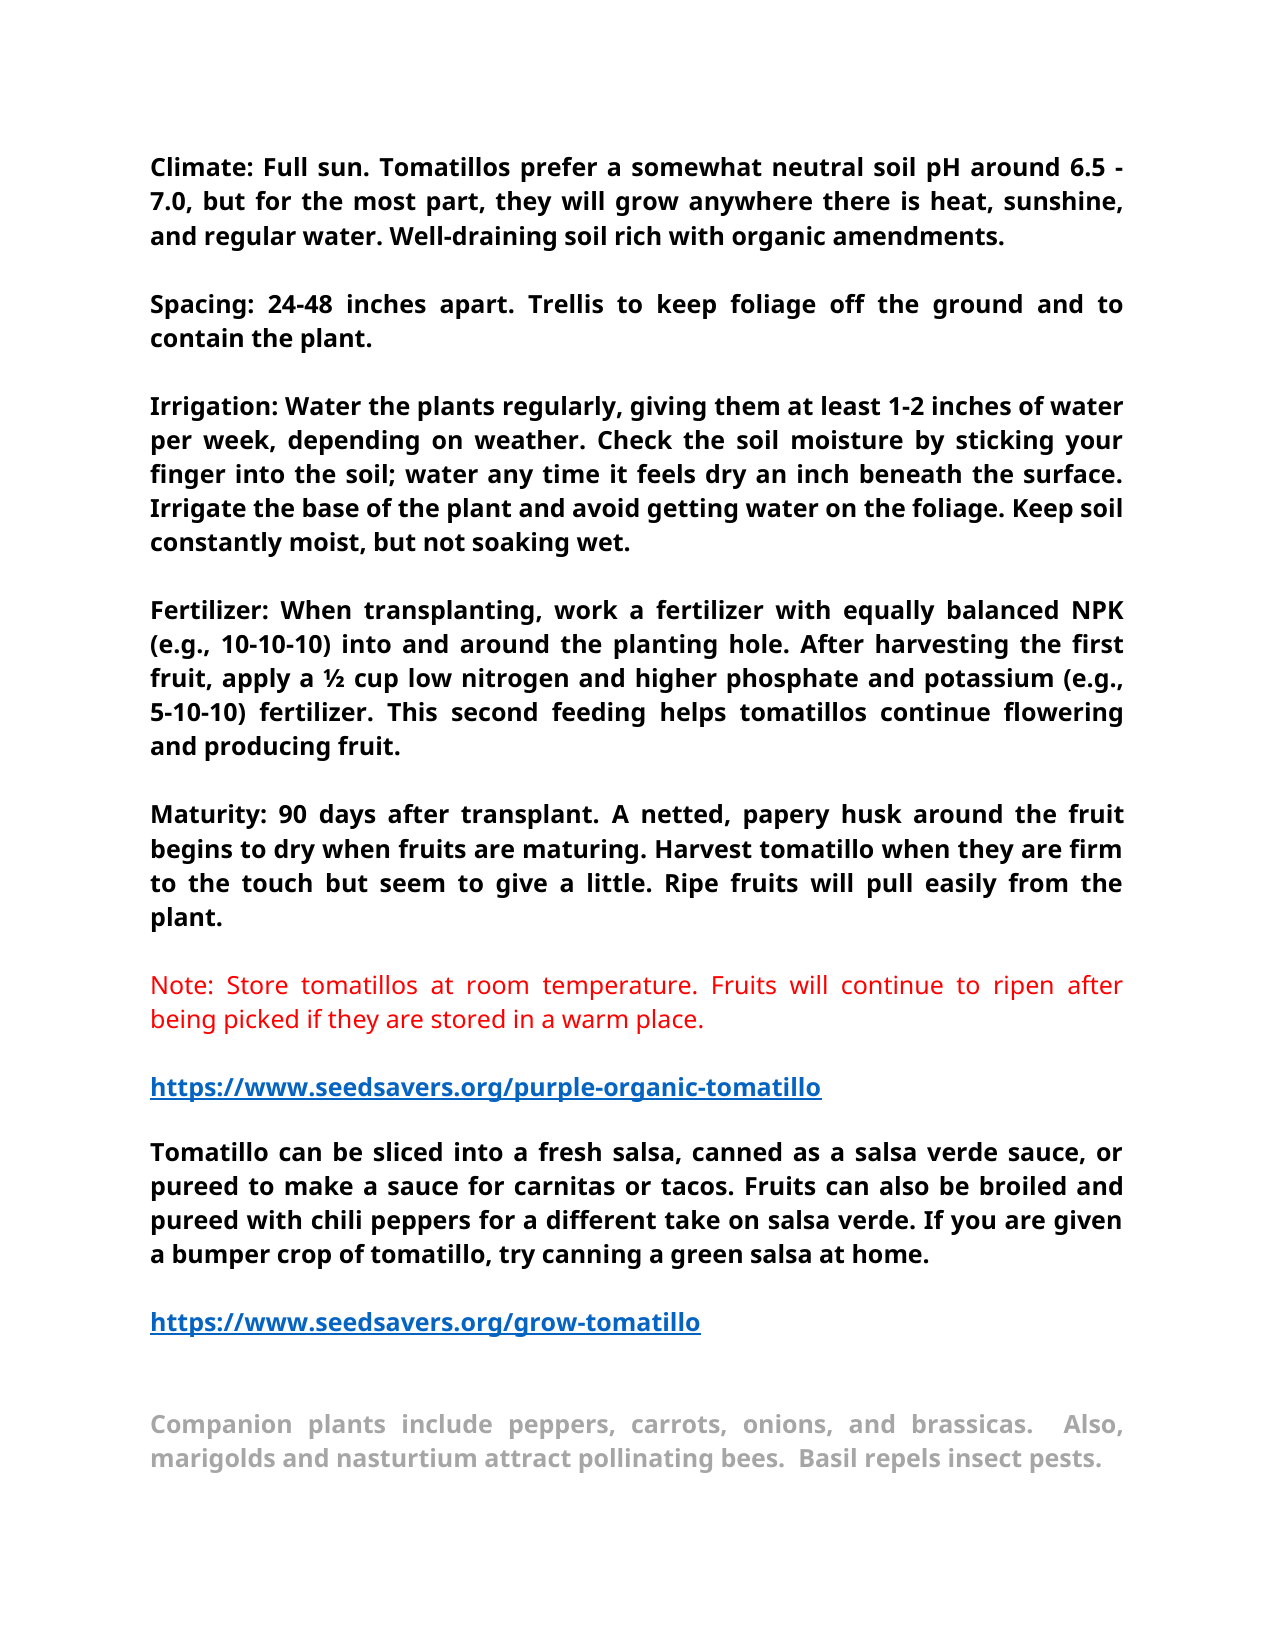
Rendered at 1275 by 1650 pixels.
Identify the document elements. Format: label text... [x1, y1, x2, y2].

text Fertilizer: When transplanting, work a fertilizer with equally balanced NPK (e.g., 10-10-10) into and around the planting hole. After harvesting the first fruit, apply a ½ cup low nitrogen and higher phosphate and potassium (e.g., 5-10-10) fertilizer. This second feeding helps tomatillos continue flowering and producing fruit. [150, 593, 1125, 763]
text https://www.seedsavers.org/purple-organic-tomatillo [150, 1070, 1125, 1104]
text Climate: Full sun. Tomatillos prefer a somewhat neutral soil pH around 6.5 - 7.0, but for the most part, they will grow anywhere there is heat, sunshine, and regular water. Well-draining soil rich with organic amendments. [150, 150, 1125, 252]
text Spacing: 24-48 inches apart. Trellis to keep foliage off the ground and to contain the plant. [150, 286, 1125, 354]
text Maturity: 90 days after transplant. A netted, papery husk around the fruit begins to dry when fruits are maturing. Harvest tomatillo when they are firm to the touch but seem to give a little. Ripe fruits will pull easily from the plant. [150, 797, 1125, 933]
text Companion plants include peppers, carrots, onions, and brassicas. Also, marigolds and nasturtium attract pollinating bees. Basil repels insect pests. [150, 1407, 1125, 1475]
text Irrigation: Water the plants regularly, giving them at least 1-2 inches of water per week, depending on weather. Check the soil moisture by sticking your finger into the soil; water any time it feels dry an inch beneath the surface. Irrigate the base of the plant and avoid getting water on the foliage. Keep soil constantly moist, but not soaking wet. [150, 388, 1125, 559]
text Tomatillo can be sliced into a fresh salsa, canned as a salsa verde sauce, or pureed to make a sauce for carnitas or tacos. Fruits can also be broiled and pureed with chili peppers for a different take on salsa verde. If you are given a bumper crop of tomatillo, try canning a green salsa at home. [150, 1134, 1125, 1271]
text https://www.seedsavers.org/grow-tomatillo [150, 1304, 1125, 1339]
text Note: Store tomatillos at room temperature. Fruits will continue to ripen after being picked if they are stored in a warm place. [150, 967, 1125, 1036]
